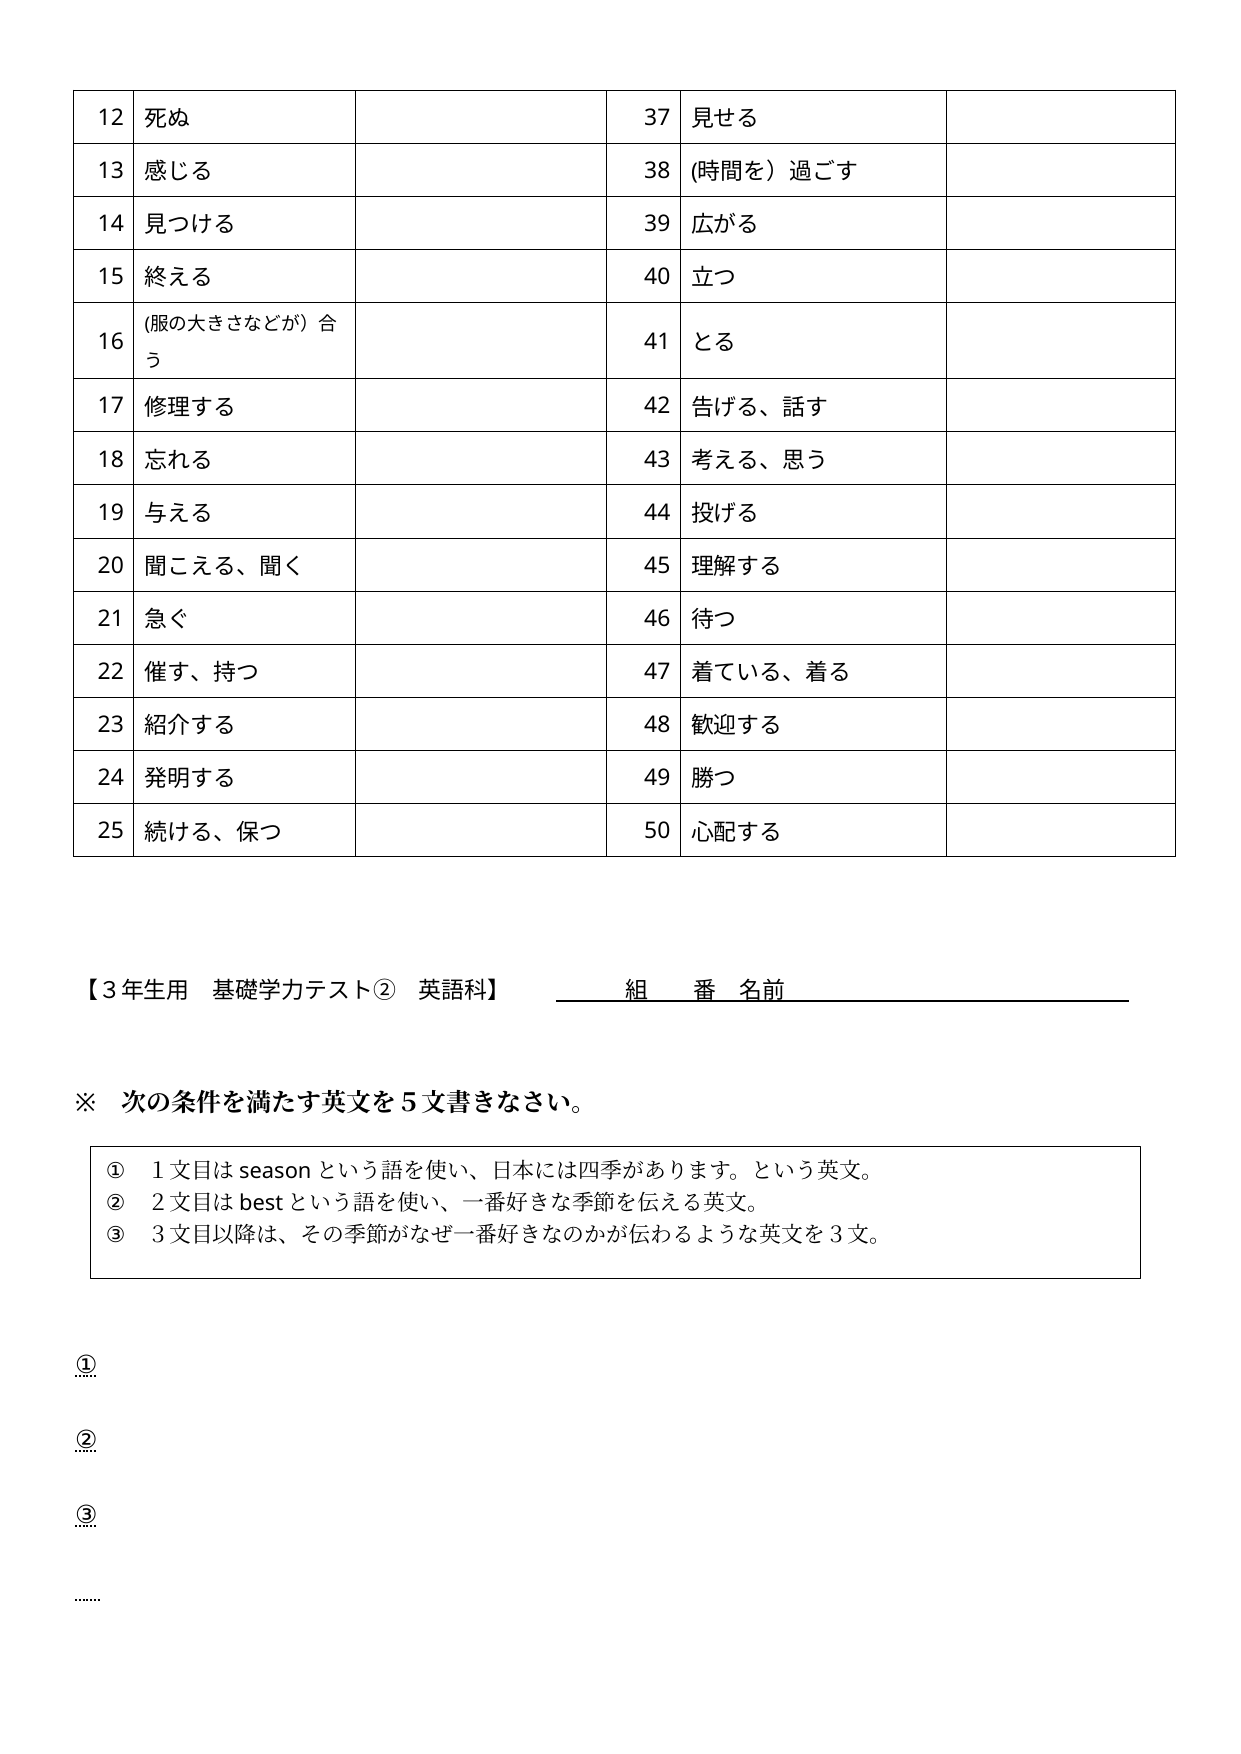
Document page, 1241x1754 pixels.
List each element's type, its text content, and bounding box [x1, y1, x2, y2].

table_cell 待つ [681, 592, 946, 644]
table_cell 忘れる [134, 432, 355, 484]
table_cell [947, 432, 1175, 484]
table_cell [356, 804, 606, 856]
table_cell 死ぬ [134, 91, 355, 143]
table_cell [947, 379, 1175, 431]
table_cell 続ける、保つ [134, 804, 355, 856]
table_cell 12 [74, 91, 133, 143]
table_cell 広がる [681, 197, 946, 249]
table_cell 24 [74, 751, 133, 803]
table_cell 着ている、着る [681, 645, 946, 697]
table_cell [947, 250, 1175, 302]
table_cell [947, 485, 1175, 537]
table_cell 発明する [134, 751, 355, 803]
table_cell [356, 698, 606, 750]
table_cell 39 [607, 197, 680, 249]
table_cell 17 [74, 379, 133, 431]
table_cell [356, 432, 606, 484]
table_cell [356, 91, 606, 143]
table_cell 43 [607, 432, 680, 484]
text ② [75, 1420, 1165, 1457]
table_cell [356, 303, 606, 378]
table_cell [947, 144, 1175, 196]
table_cell [947, 592, 1175, 644]
table_cell 19 [74, 485, 133, 537]
table_cell [356, 751, 606, 803]
text ① [75, 1345, 1165, 1382]
table_cell 終える [134, 250, 355, 302]
table_cell 25 [74, 804, 133, 856]
table_cell 歓迎する [681, 698, 946, 750]
table_cell とる [681, 303, 946, 378]
table_cell 心配する [681, 804, 946, 856]
table_cell 催す、持つ [134, 645, 355, 697]
table_cell 15 [74, 250, 133, 302]
table_cell 21 [74, 592, 133, 644]
table_cell 22 [74, 645, 133, 697]
table_cell 45 [607, 539, 680, 591]
text ③ [75, 1495, 1165, 1532]
table_cell 見つける [134, 197, 355, 249]
table_cell 与える [134, 485, 355, 537]
table_cell [356, 379, 606, 431]
table_cell [947, 645, 1175, 697]
table_cell 見せる [681, 91, 946, 143]
table_cell 41 [607, 303, 680, 378]
table_cell 告げる、話す [681, 379, 946, 431]
table_cell (服の大きさなどが）合う [134, 303, 355, 378]
table_cell 14 [74, 197, 133, 249]
table_cell 修理する [134, 379, 355, 431]
table_cell 急ぐ [134, 592, 355, 644]
table_cell [356, 250, 606, 302]
table_cell 理解する [681, 539, 946, 591]
table_cell 47 [607, 645, 680, 697]
table_cell [947, 698, 1175, 750]
text 【３年生用 基礎学力テスト② 英語科】 組 番 名前 [75, 970, 1165, 1007]
table_cell 49 [607, 751, 680, 803]
table_cell [947, 539, 1175, 591]
table_cell [947, 197, 1175, 249]
table_cell 20 [74, 539, 133, 591]
table_cell 50 [607, 804, 680, 856]
table_cell 46 [607, 592, 680, 644]
table_cell [356, 539, 606, 591]
table_cell 40 [607, 250, 680, 302]
table_cell [947, 751, 1175, 803]
table_cell 16 [74, 303, 133, 378]
table_cell 感じる [134, 144, 355, 196]
table_cell [356, 645, 606, 697]
table_cell [947, 804, 1175, 856]
table_cell 42 [607, 379, 680, 431]
table_cell [356, 197, 606, 249]
table_cell (時間を）過ごす [681, 144, 946, 196]
table_cell 48 [607, 698, 680, 750]
table_cell 紹介する [134, 698, 355, 750]
table_cell 勝つ [681, 751, 946, 803]
table_cell 38 [607, 144, 680, 196]
table_cell [356, 144, 606, 196]
table_cell [947, 303, 1175, 378]
table_cell 37 [607, 91, 680, 143]
table_cell 立つ [681, 250, 946, 302]
table_cell 44 [607, 485, 680, 537]
table_cell 23 [74, 698, 133, 750]
table_cell 考える、思う [681, 432, 946, 484]
text ※ 次の条件を満たす英文を５文書きなさい。 [75, 1082, 1165, 1120]
table_cell 聞こえる、聞く [134, 539, 355, 591]
table_cell 投げる [681, 485, 946, 537]
table_cell 13 [74, 144, 133, 196]
table_cell [356, 592, 606, 644]
table_cell [356, 485, 606, 537]
table_cell 18 [74, 432, 133, 484]
table_cell [947, 91, 1175, 143]
